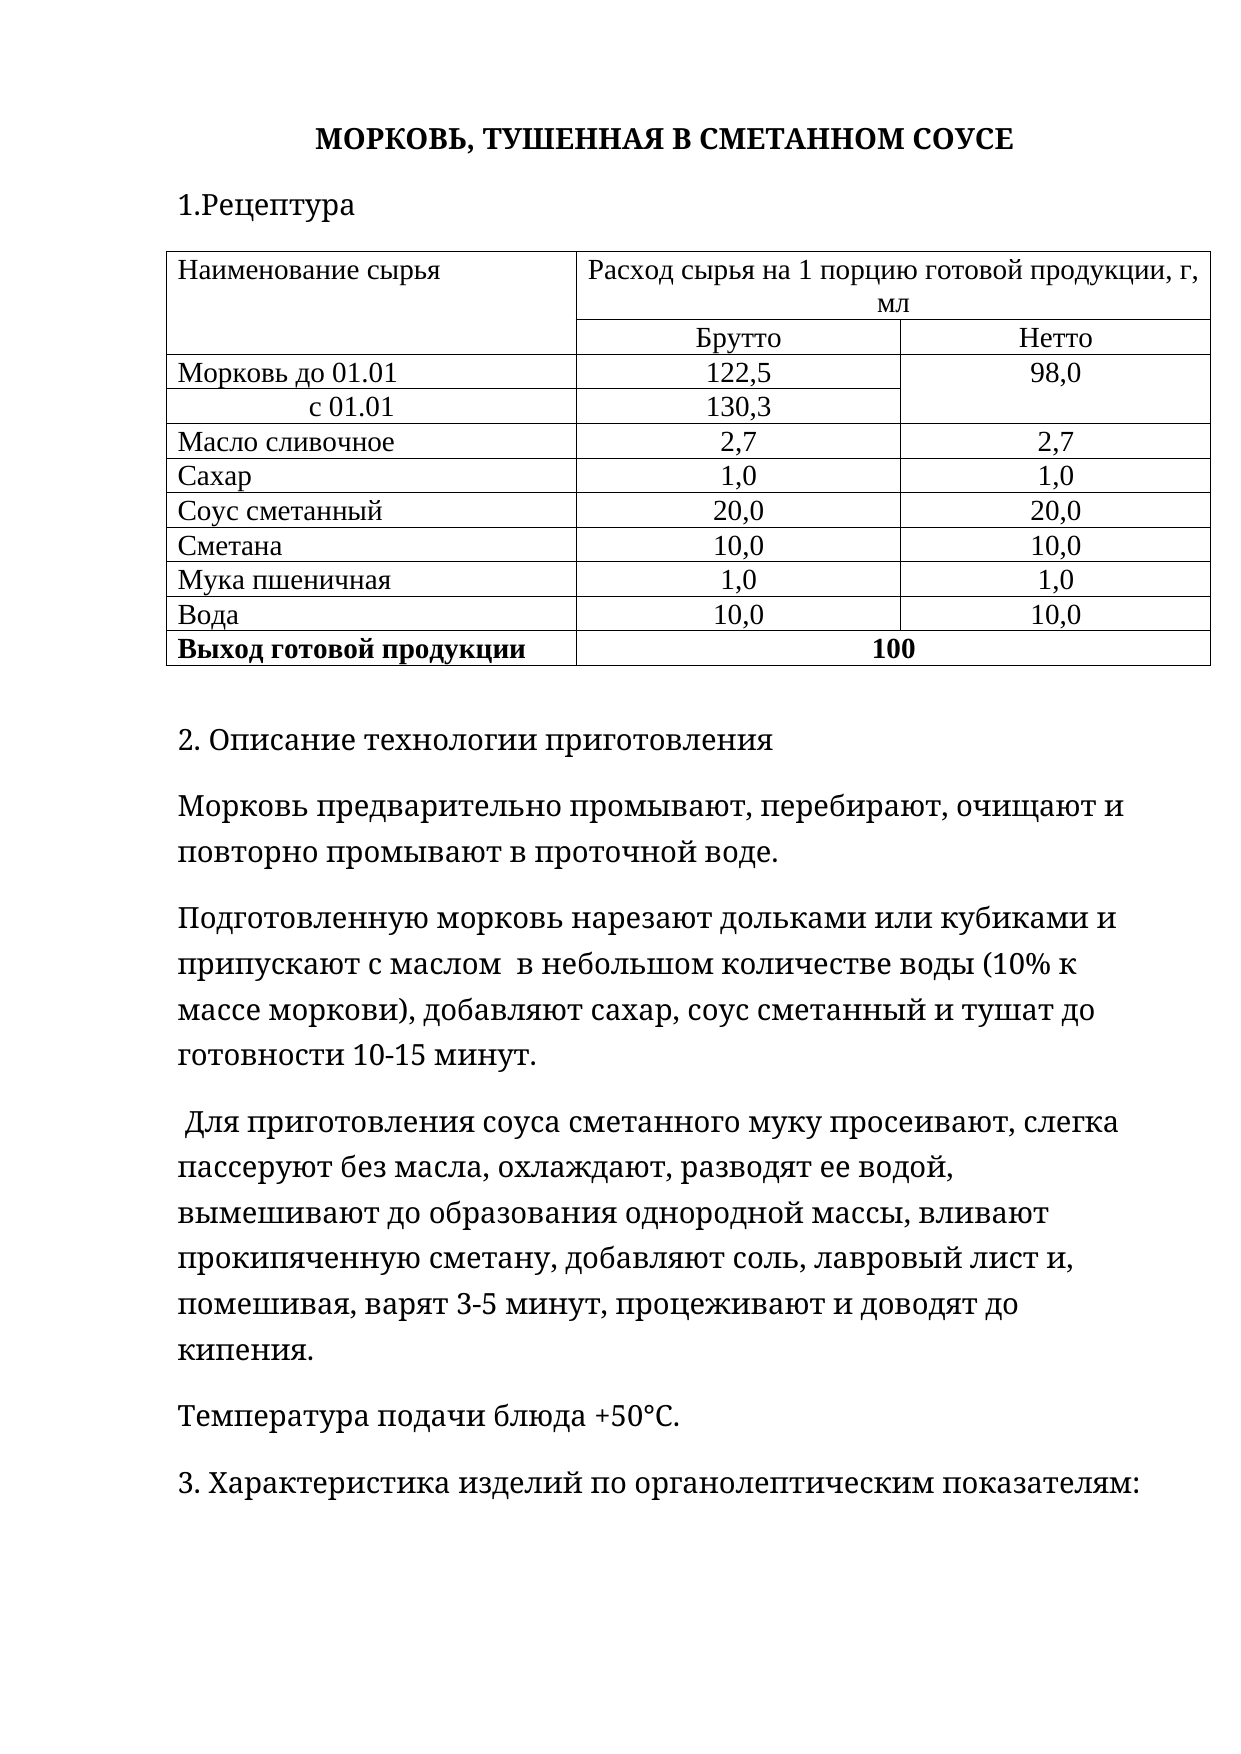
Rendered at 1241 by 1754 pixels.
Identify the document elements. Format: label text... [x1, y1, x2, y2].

table_cell Сметана [167, 528, 576, 561]
table_cell Брутто [577, 320, 900, 354]
table_cell 2,7 [577, 424, 900, 457]
table_cell 10,0 [901, 528, 1210, 561]
table_cell Выход готовой продукции [167, 631, 576, 665]
table_cell 1,0 [901, 562, 1210, 596]
text 2. Описание технологии приготовления [177, 719, 1152, 759]
table_header Расход сырья на 1 порцию готовой продукции, г, мл [577, 252, 1210, 319]
table_cell 20,0 [577, 493, 900, 527]
text 3. Характеристика изделий по органолептическим показателям: [177, 1462, 1152, 1502]
table_cell Масло сливочное [167, 424, 576, 457]
table_cell 130,3 [577, 389, 900, 423]
table_cell Морковь до 01.01 [167, 355, 576, 388]
table_cell 20,0 [901, 493, 1210, 527]
text 1.Рецептура [177, 184, 1152, 224]
table_cell 122,5 [577, 355, 900, 388]
table_cell Вода [167, 597, 576, 630]
table_cell Мука пшеничная [167, 562, 576, 596]
table_cell 1,0 [901, 459, 1210, 492]
table_cell Сахар [167, 459, 576, 492]
table_header Наименование сырья [167, 252, 576, 354]
text МОРКОВЬ, ТУШЕННАЯ В СМЕТАННОМ СОУСЕ [177, 118, 1152, 158]
text Для приготовления соуса сметанного муку просеивают, слегка пассеруют без масла, охлаждают, разводят ее водой, вымешивают до образования однородной массы, вливают прокипяченную сметану, добавляют соль, лавровый лист и, помешивая, варят 3-5 минут, процеживают и доводят до кипения. [177, 1101, 1152, 1369]
text Температура подачи блюда +50°С. [177, 1396, 1152, 1435]
table_cell с 01.01 [167, 389, 576, 423]
text Подготовленную морковь нарезают дольками или кубиками и припускают с маслом в небольшом количестве воды (10% к массе моркови), добавляют сахар, соус сметанный и тушат до готовности 10-15 минут. [177, 898, 1152, 1074]
table_cell Нетто [901, 320, 1210, 354]
table_cell 2,7 [901, 424, 1210, 457]
table_cell 1,0 [577, 459, 900, 492]
table_cell 10,0 [577, 597, 900, 630]
table_cell 10,0 [901, 597, 1210, 630]
table_cell 1,0 [577, 562, 900, 596]
table_cell 10,0 [577, 528, 900, 561]
text Морковь предварительно промывают, перебирают, очищают и повторно промывают в проточной воде. [177, 786, 1152, 871]
table_cell 98,0 [901, 355, 1210, 423]
table_cell Соус сметанный [167, 493, 576, 527]
table_cell 100 [577, 631, 1210, 665]
